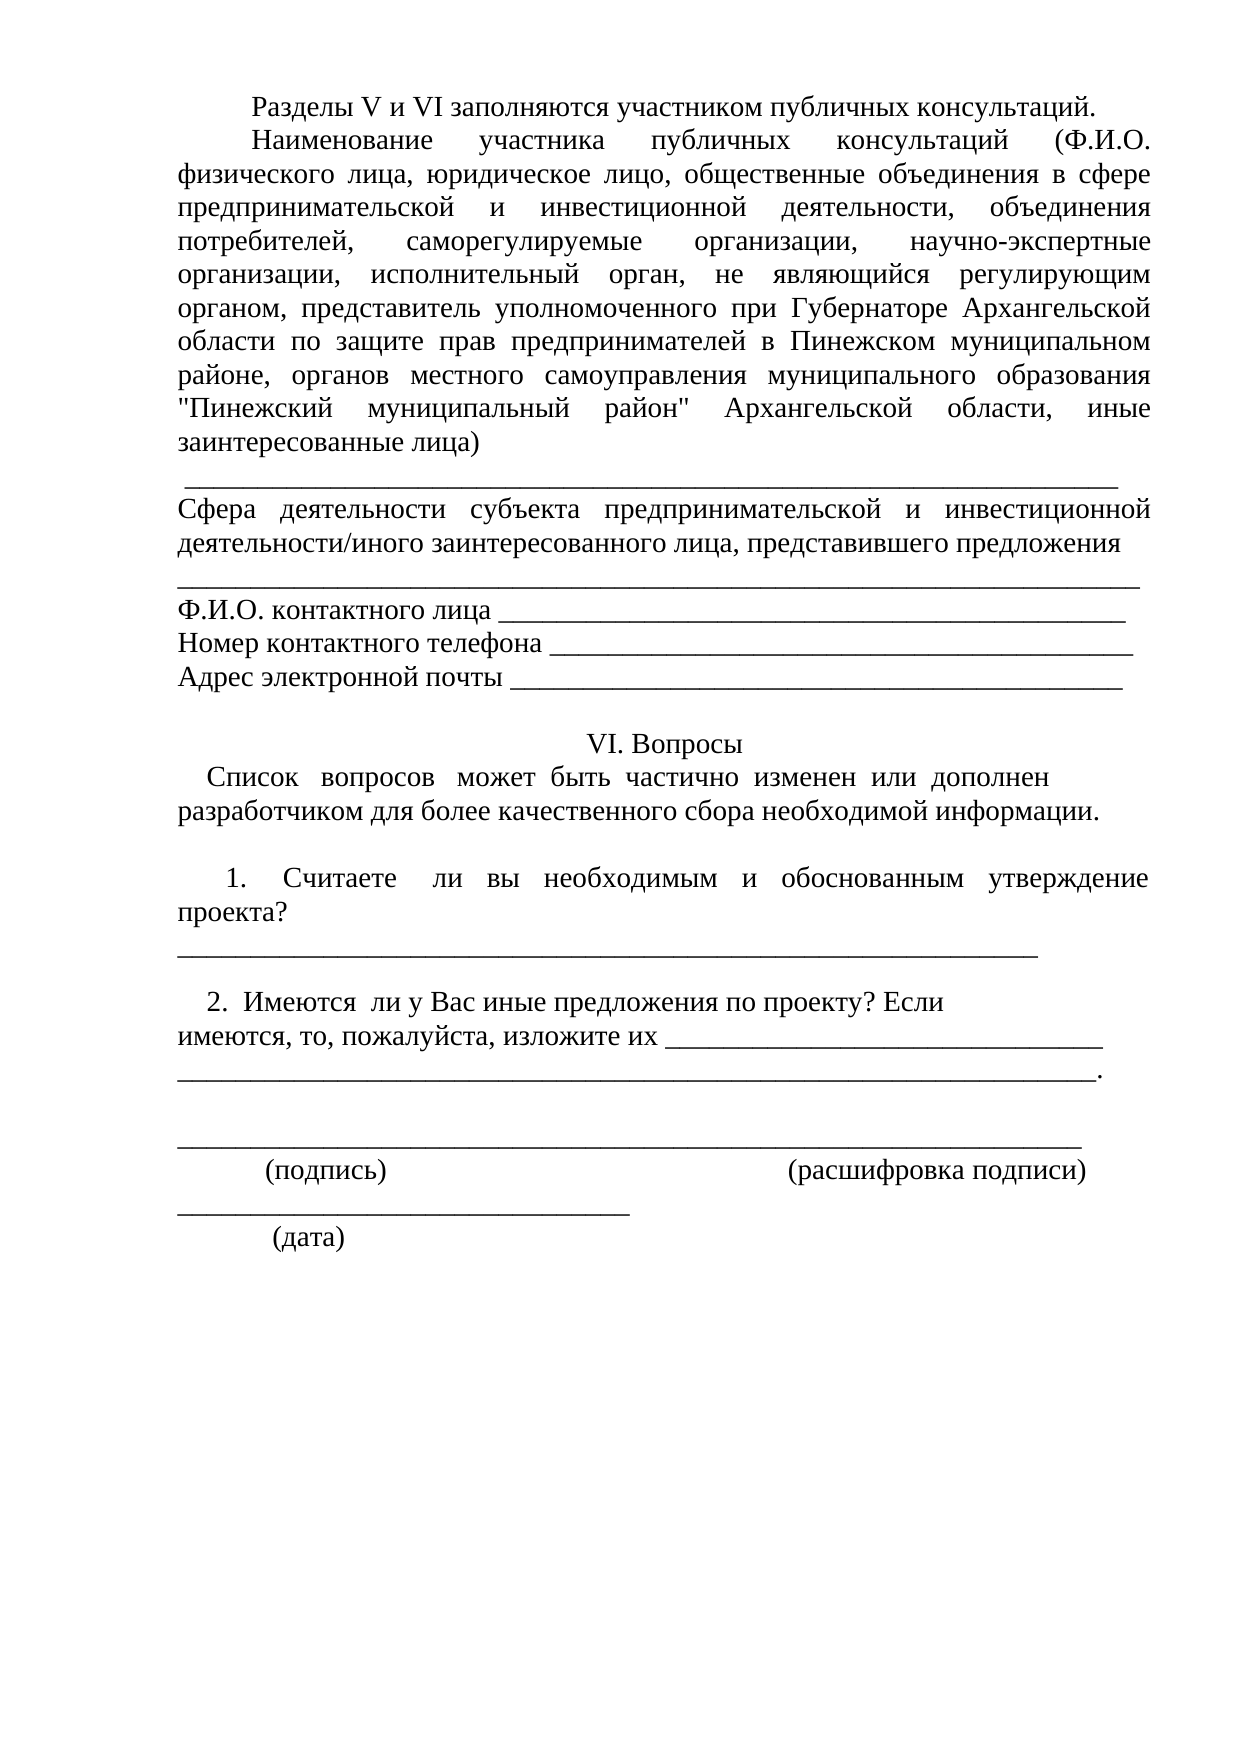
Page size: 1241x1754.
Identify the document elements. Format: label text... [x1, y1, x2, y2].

text имеются, то, пожалуйста, изложите их ______________________________ [177, 1018, 1152, 1051]
text Адрес электронной почты __________________________________________ [177, 659, 1152, 692]
text Сфера деятельности субъекта предпринимательской и инвестиционной деятельности/иного заинтересованного лица, представившего предложения [177, 491, 1152, 558]
text Наименование участника публичных консультаций (Ф.И.О. физического лица, юридическое лицо, общественные объединения в сфере предпринимательской и инвестиционной деятельности, объединения потребителей, саморегулируемые организации, научно-экспертные организации, исполнительный орган, не являющийся регулирующим органом, представитель уполномоченного при Губернаторе Архангельской области по защите прав предпринимателей в Пинежском муниципальном районе, органов местного самоуправления муниципального образования "Пинежский муниципальный район" Архангельской области, иные заинтересованные лица) [177, 122, 1152, 458]
text ________________________________________________________________ [177, 458, 1152, 491]
text (дата) [177, 1219, 1152, 1253]
text _______________________________________________________________. [177, 1051, 1152, 1085]
text ______________________________________________________________ [177, 1118, 1152, 1152]
text _______________________________ [177, 1186, 1152, 1219]
text 2. Имеются ли у Вас иные предложения по проекту? Если [177, 984, 1152, 1018]
text __________________________________________________________________ [177, 558, 1152, 592]
text Разделы V и VI заполняются участником публичных консультаций. [177, 89, 1152, 122]
text 1. Считаете ли вы необходимым и обоснованным утверждение проекта? [177, 860, 1152, 927]
text Номер контактного телефона ________________________________________ [177, 625, 1152, 659]
text Список вопросов может быть частично изменен или дополнен [177, 759, 1152, 793]
text разработчиком для более качественного сбора необходимой информации. [177, 793, 1152, 827]
text (подпись) (расшифровка подписи) [177, 1152, 1152, 1186]
text ___________________________________________________________ [177, 927, 1152, 961]
text VI. Вопросы [177, 726, 1152, 759]
text Ф.И.О. контактного лица ___________________________________________ [177, 592, 1152, 625]
